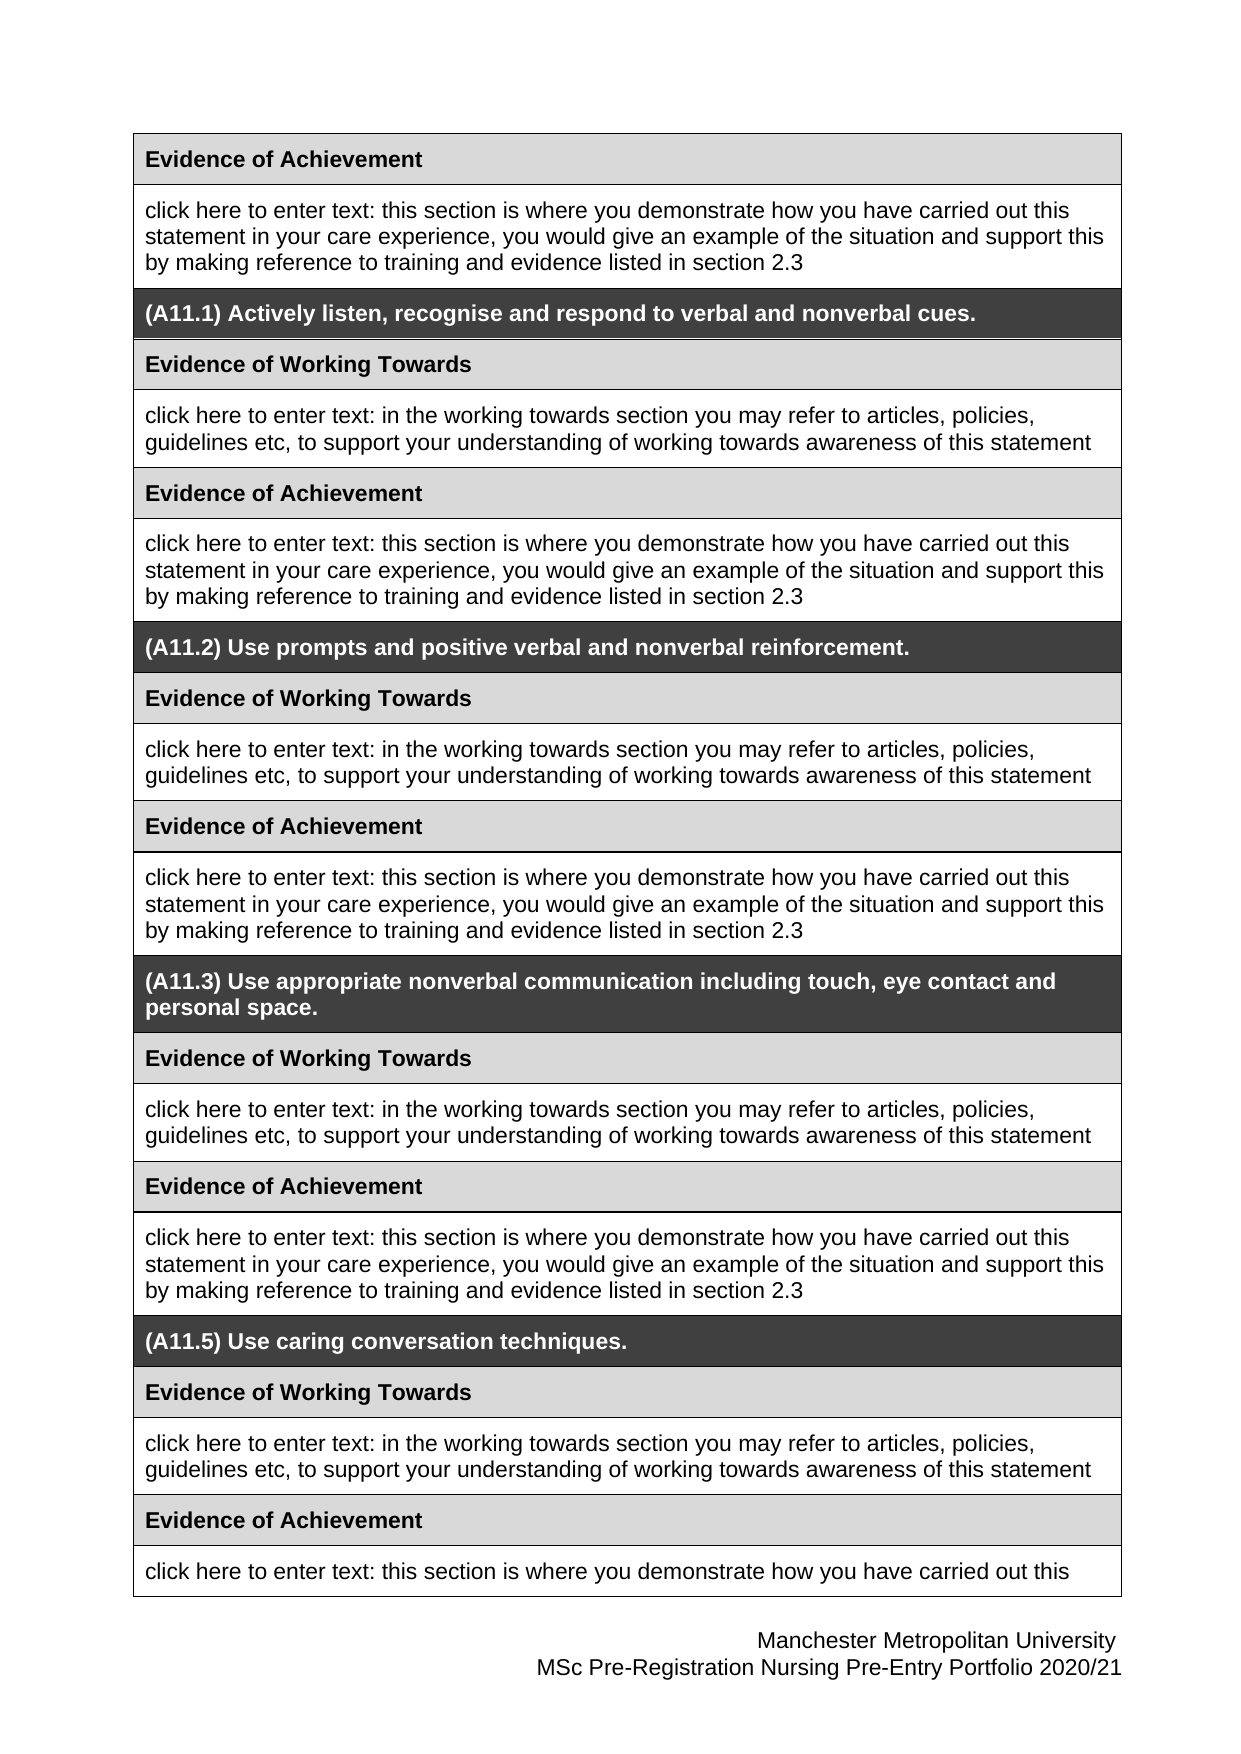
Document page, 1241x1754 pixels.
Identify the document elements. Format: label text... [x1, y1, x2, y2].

table_cell [134, 1418, 1121, 1494]
table_cell [134, 185, 1121, 287]
table_cell Evidence of Achievement [134, 1162, 1121, 1211]
table_cell Evidence of Achievement [134, 801, 1121, 851]
table_cell (A11.3) Use appropriate nonverbal communication including touch, eye contact and personal space. [134, 956, 1121, 1032]
table_cell Evidence of Working Towards [134, 673, 1121, 723]
table_cell Evidence of Working Towards [134, 1367, 1121, 1417]
table_cell [134, 519, 1121, 621]
table_cell Evidence of Working Towards [134, 1033, 1121, 1083]
table_cell [134, 1084, 1121, 1161]
table_cell [134, 853, 1121, 955]
table_cell [134, 1546, 1121, 1596]
table_cell Evidence of Achievement [134, 468, 1121, 518]
table_cell (A11.2) Use prompts and positive verbal and nonverbal reinforcement. [134, 622, 1121, 672]
table_cell (A11.1) Actively listen, recognise and respond to verbal and nonverbal cues. [134, 289, 1121, 338]
table_cell Evidence of Working Towards [134, 340, 1121, 389]
table_cell [134, 724, 1121, 800]
table_cell Evidence of Achievement [134, 1495, 1121, 1545]
table_cell [134, 1213, 1121, 1315]
table_cell [134, 390, 1121, 467]
table_cell Evidence of Achievement [134, 134, 1121, 184]
table_cell (A11.5) Use caring conversation techniques. [134, 1316, 1121, 1366]
